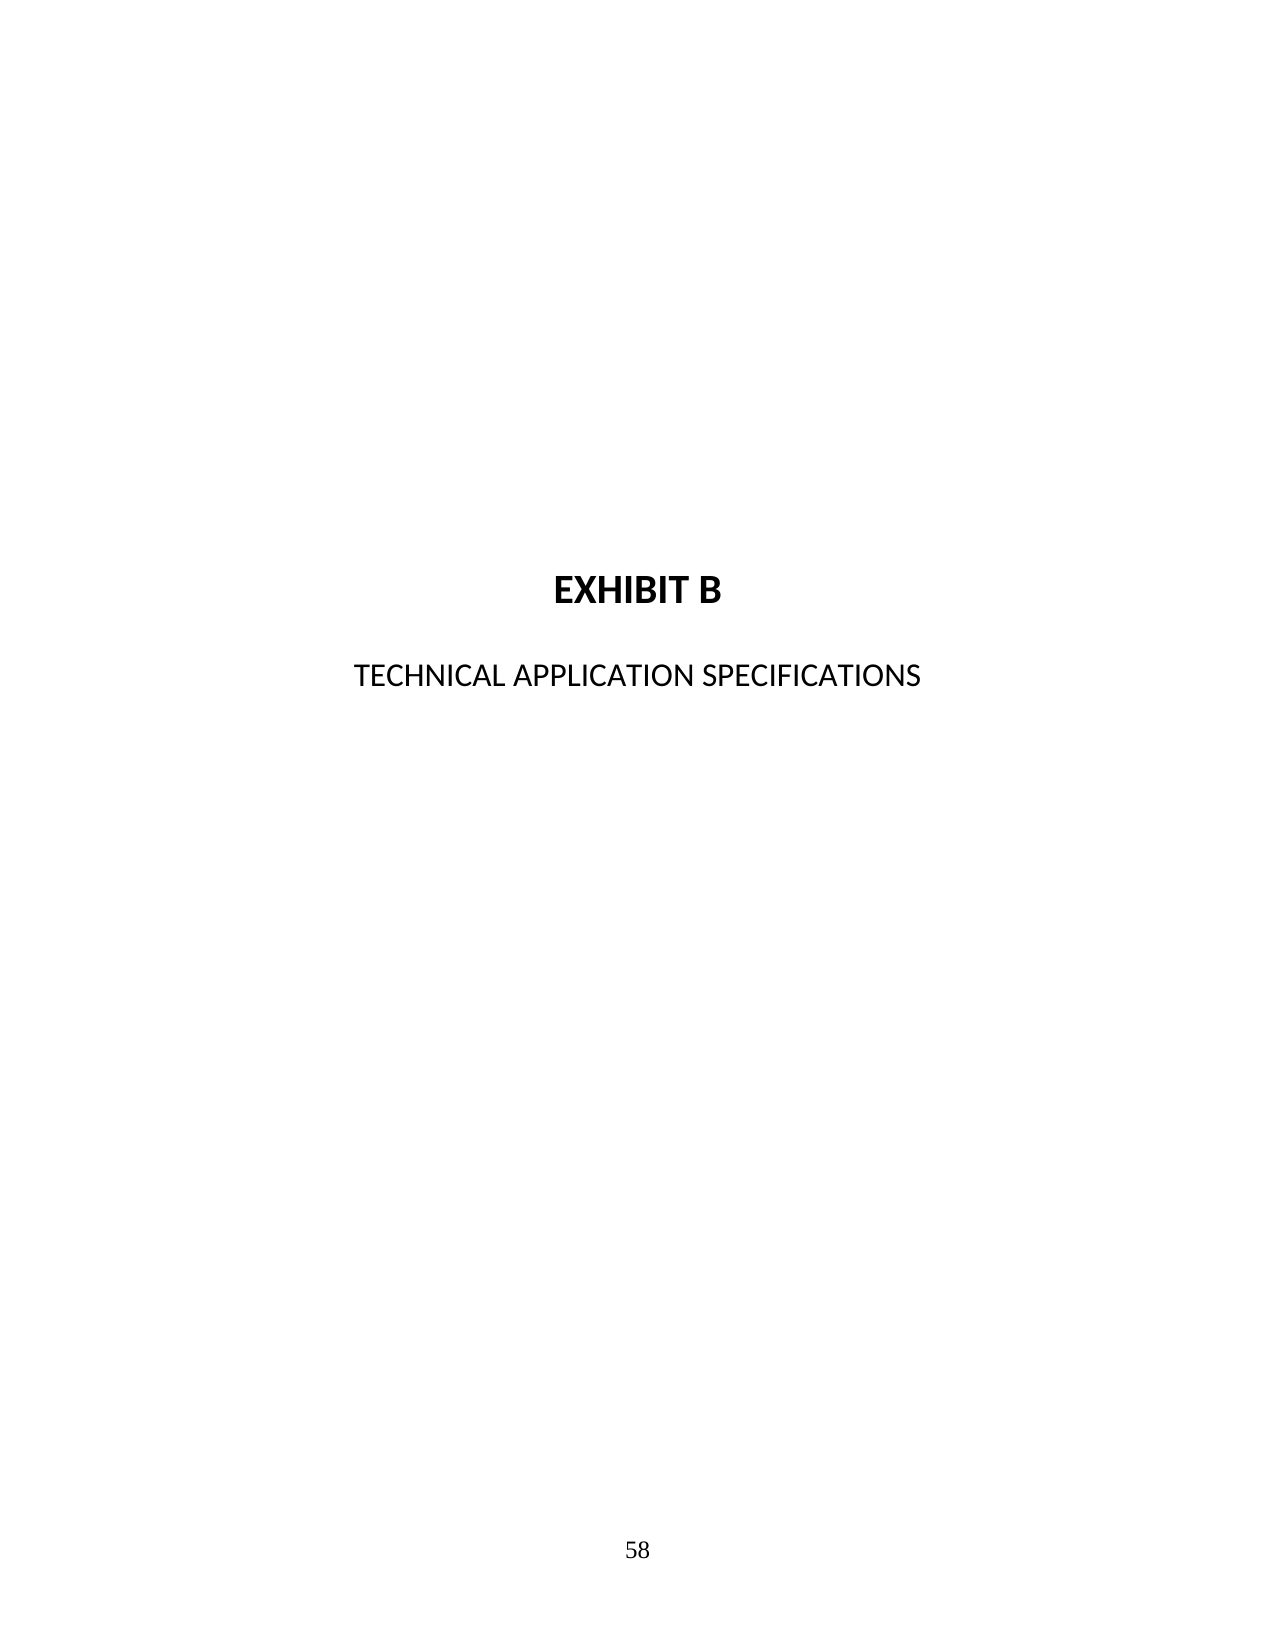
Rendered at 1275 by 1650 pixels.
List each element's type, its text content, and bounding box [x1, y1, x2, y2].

text TECHNICAL APPLICATION SPECIFICATIONS [75, 654, 1200, 695]
subtitle EXHIBIT B [75, 563, 1200, 613]
